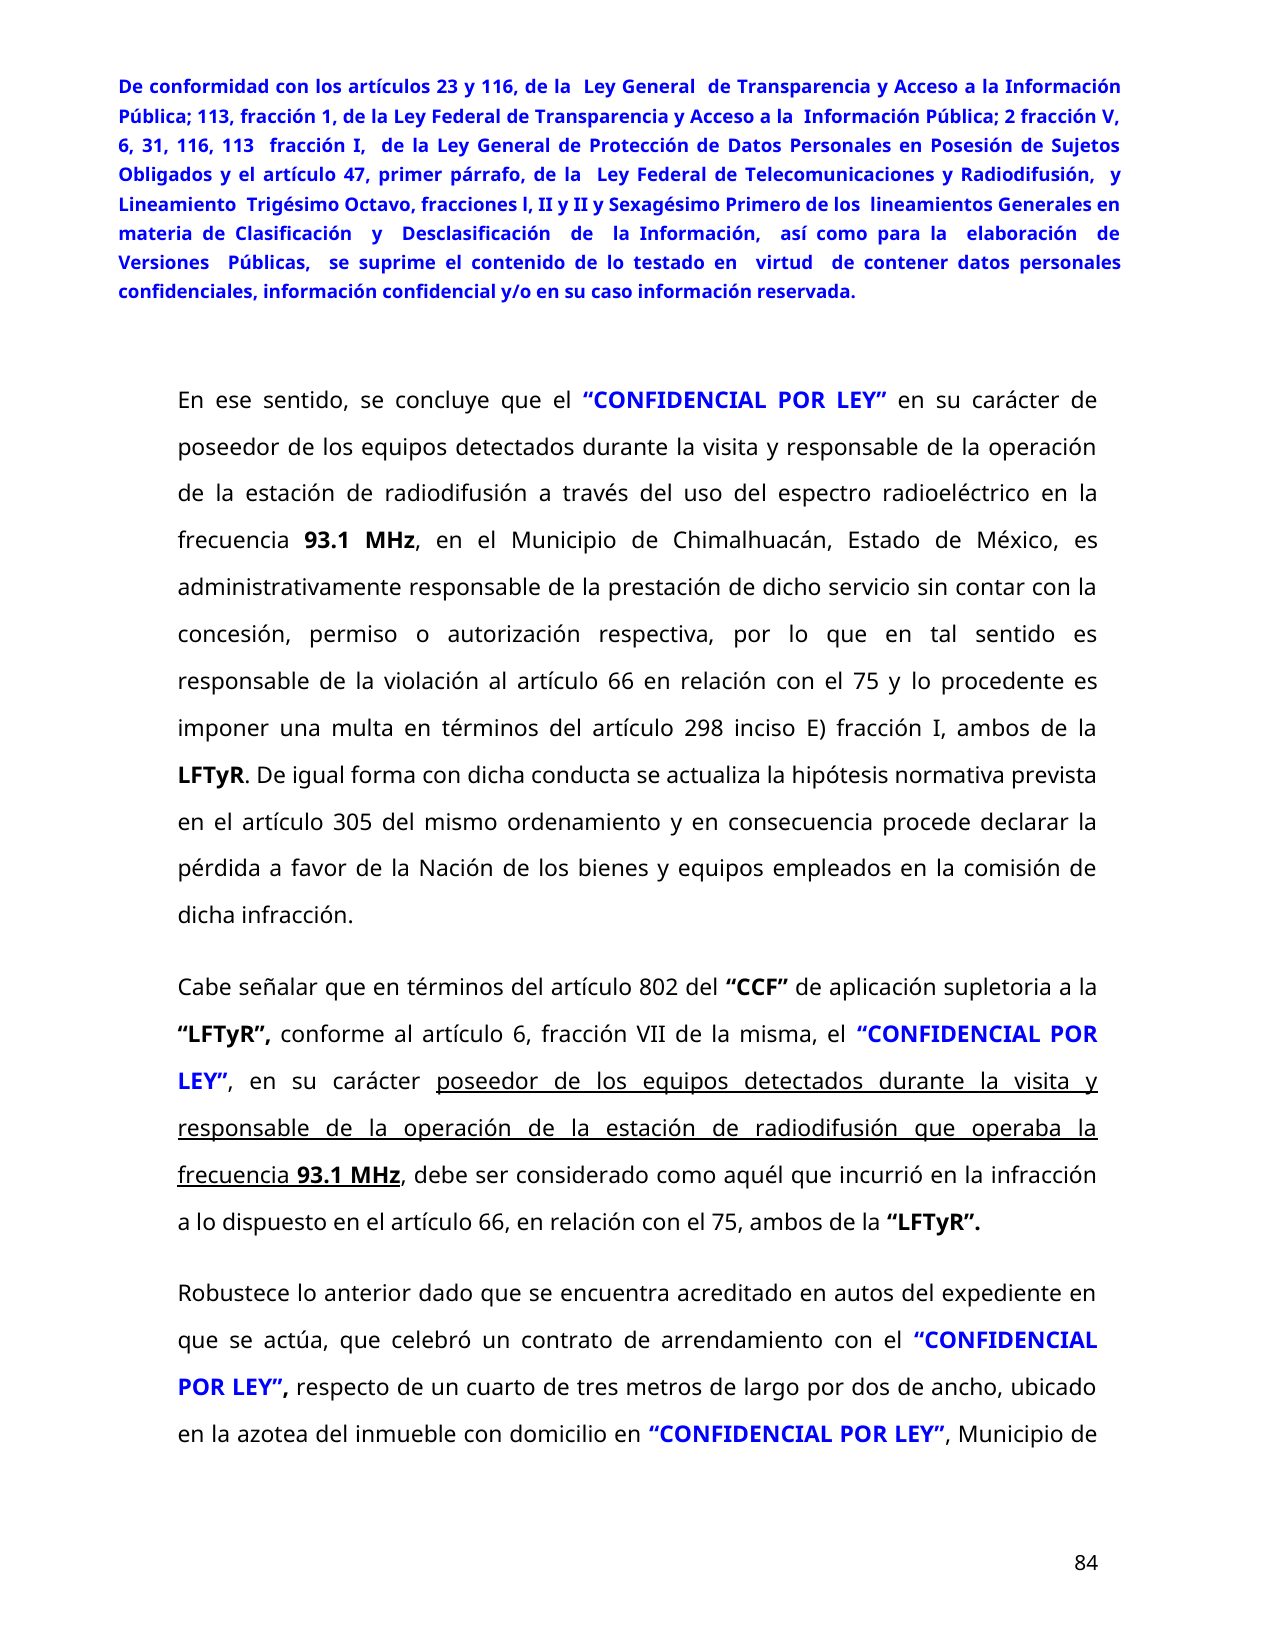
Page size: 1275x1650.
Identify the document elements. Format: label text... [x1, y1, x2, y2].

text Cabe señalar que en términos del artículo 802 del “CCF” de aplicación supletoria a la “LFTyR”, conforme al artículo 6, fracción VII de la misma, el “CONFIDENCIAL POR LEY”, en su carácter poseedor de los equipos detectados durante la visita y responsable de la operación de la estación de radiodifusión que operaba la frecuencia 93.1 MHz, debe ser considerado como aquél que incurrió en la infracción a lo dispuesto en el artículo 66, en relación con el 75, ambos de la “LFTyR”. [177, 971, 1098, 1138]
text Cabe señalar que en términos del artículo 802 del “CCF” de aplicación supletoria a la “LFTyR”, conforme al artículo 6, fracción VII de la misma, el “CONFIDENCIAL POR LEY”, en su carácter poseedor de los equipos detectados durante la visita y responsable de la operación de la estación de radiodifusión que operaba la frecuencia 93.1 MHz, debe ser considerado como aquél que incurrió en la infracción a lo dispuesto en el artículo 66, en relación con el 75, ambos de la “LFTyR”. [177, 1139, 1098, 1237]
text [177, 1277, 1098, 1449]
text En ese sentido, se concluye que el “CONFIDENCIAL POR LEY” en su carácter de poseedor de los equipos detectados durante la visita y responsable de la operación de la estación de radiodifusión a través del uso del espectro radioeléctrico en la frecuencia 93.1 MHz, en el Municipio de Chimalhuacán, Estado de México, es administrativamente responsable de la prestación de dicho servicio sin contar con la concesión, permiso o autorización respectiva, por lo que en tal sentido es responsable de la violación al artículo 66 en relación con el 75 y lo procedente es imponer una multa en términos del artículo 298 inciso E) fracción I, ambos de la LFTyR. De igual forma con dicha conducta se actualiza la hipótesis normativa prevista en el artículo 305 del mismo ordenamiento y en consecuencia procede declarar la pérdida a favor de la Nación de los bienes y equipos empleados en la comisión de dicha infracción. [177, 384, 1098, 931]
